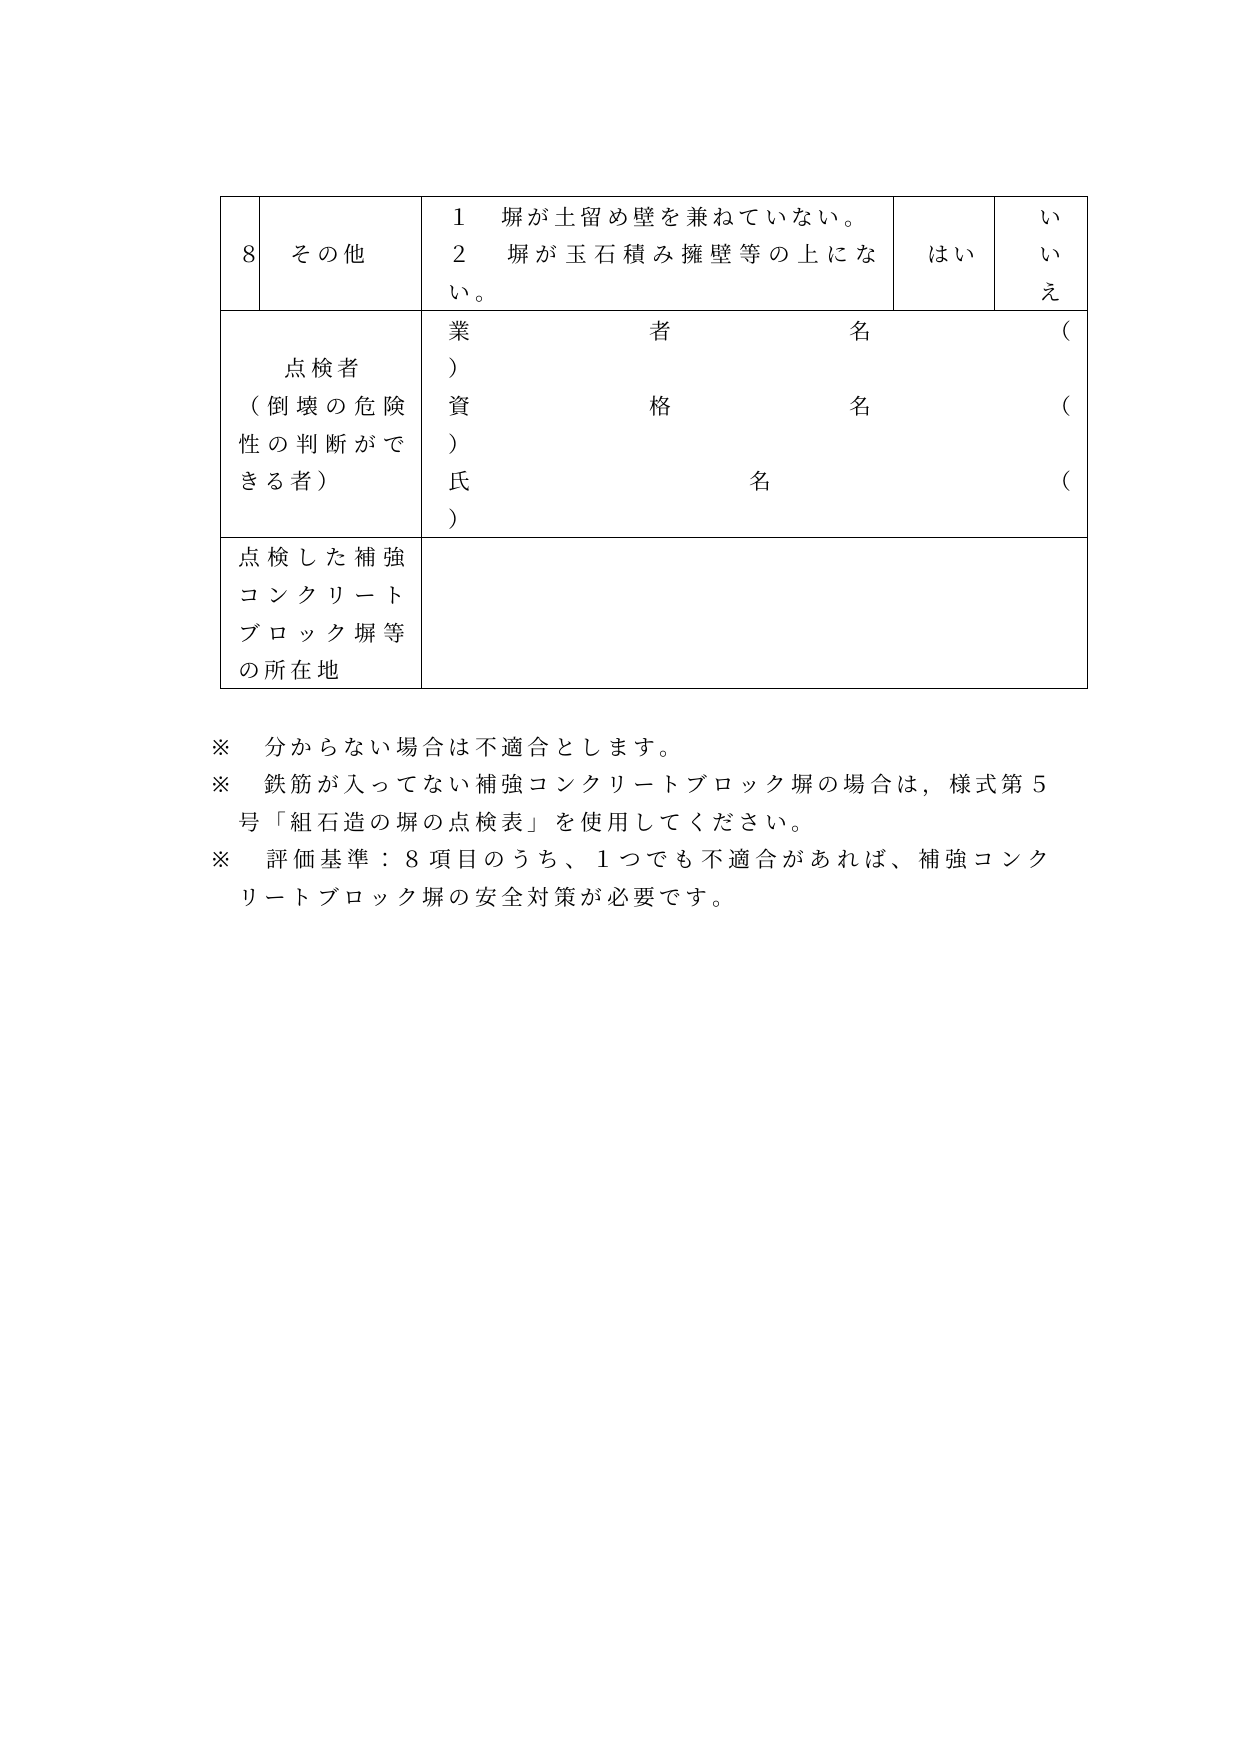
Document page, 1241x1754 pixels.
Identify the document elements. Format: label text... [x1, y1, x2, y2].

table_cell その他 [260, 197, 421, 310]
table_cell いいえ [995, 197, 1087, 310]
text ※ 鉄筋が入ってない補強コンクリートブロック塀の場合は，様式第５号「組石造の塀の点検表」を使用してください。 [208, 764, 1055, 839]
table_cell 点検した補強コンクリートブロック塀等の所在地 [221, 538, 421, 688]
table_cell [422, 538, 1087, 688]
table_cell はい [894, 197, 994, 310]
table_cell 業者名（ ） 資格名（ ） 氏名（ ） [422, 311, 1087, 537]
text ※ 評価基準：８項目のうち、１つでも不適合があれば、補強コンクリートブロック塀の安全対策が必要です。 [208, 839, 1055, 915]
table_cell １ 塀が土留め壁を兼ねていない。 ２ 塀が玉石積み擁壁等の上にない。 [422, 197, 893, 310]
table_cell 点検者 （倒壊の危険性の判断ができる者） [221, 311, 421, 537]
table_cell ８ [221, 197, 259, 310]
text ※ 分からない場合は不適合とします。 [185, 727, 1055, 764]
